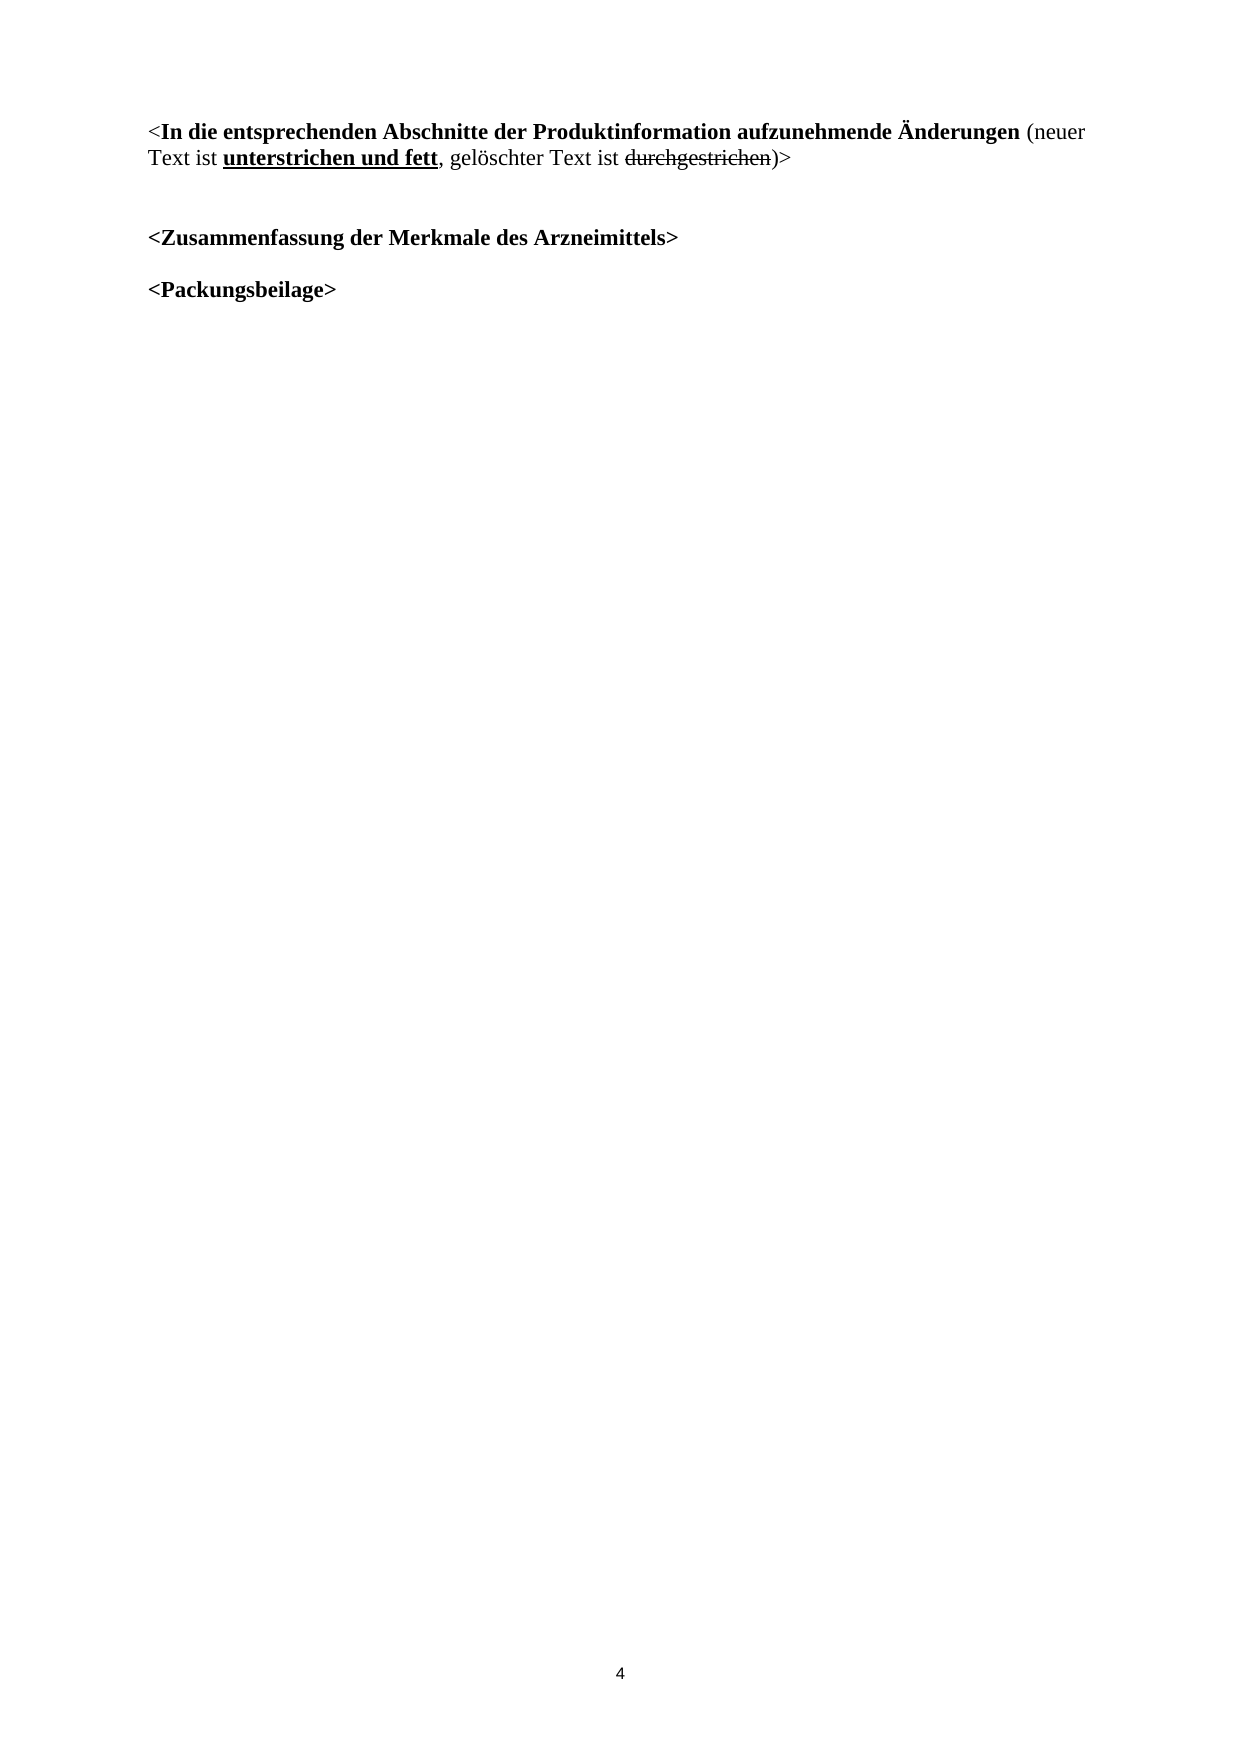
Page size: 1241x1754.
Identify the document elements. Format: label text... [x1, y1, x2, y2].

text <In die entsprechenden Abschnitte der Produktinformation aufzunehmende Änderungen (neuer Text ist unterstrichen und fett, gelöschter Text ist durchgestrichen)> [148, 118, 1092, 171]
text <Zusammenfassung der Merkmale des Arzneimittels> [148, 223, 1092, 250]
text <Packungsbeilage> [148, 276, 1092, 303]
